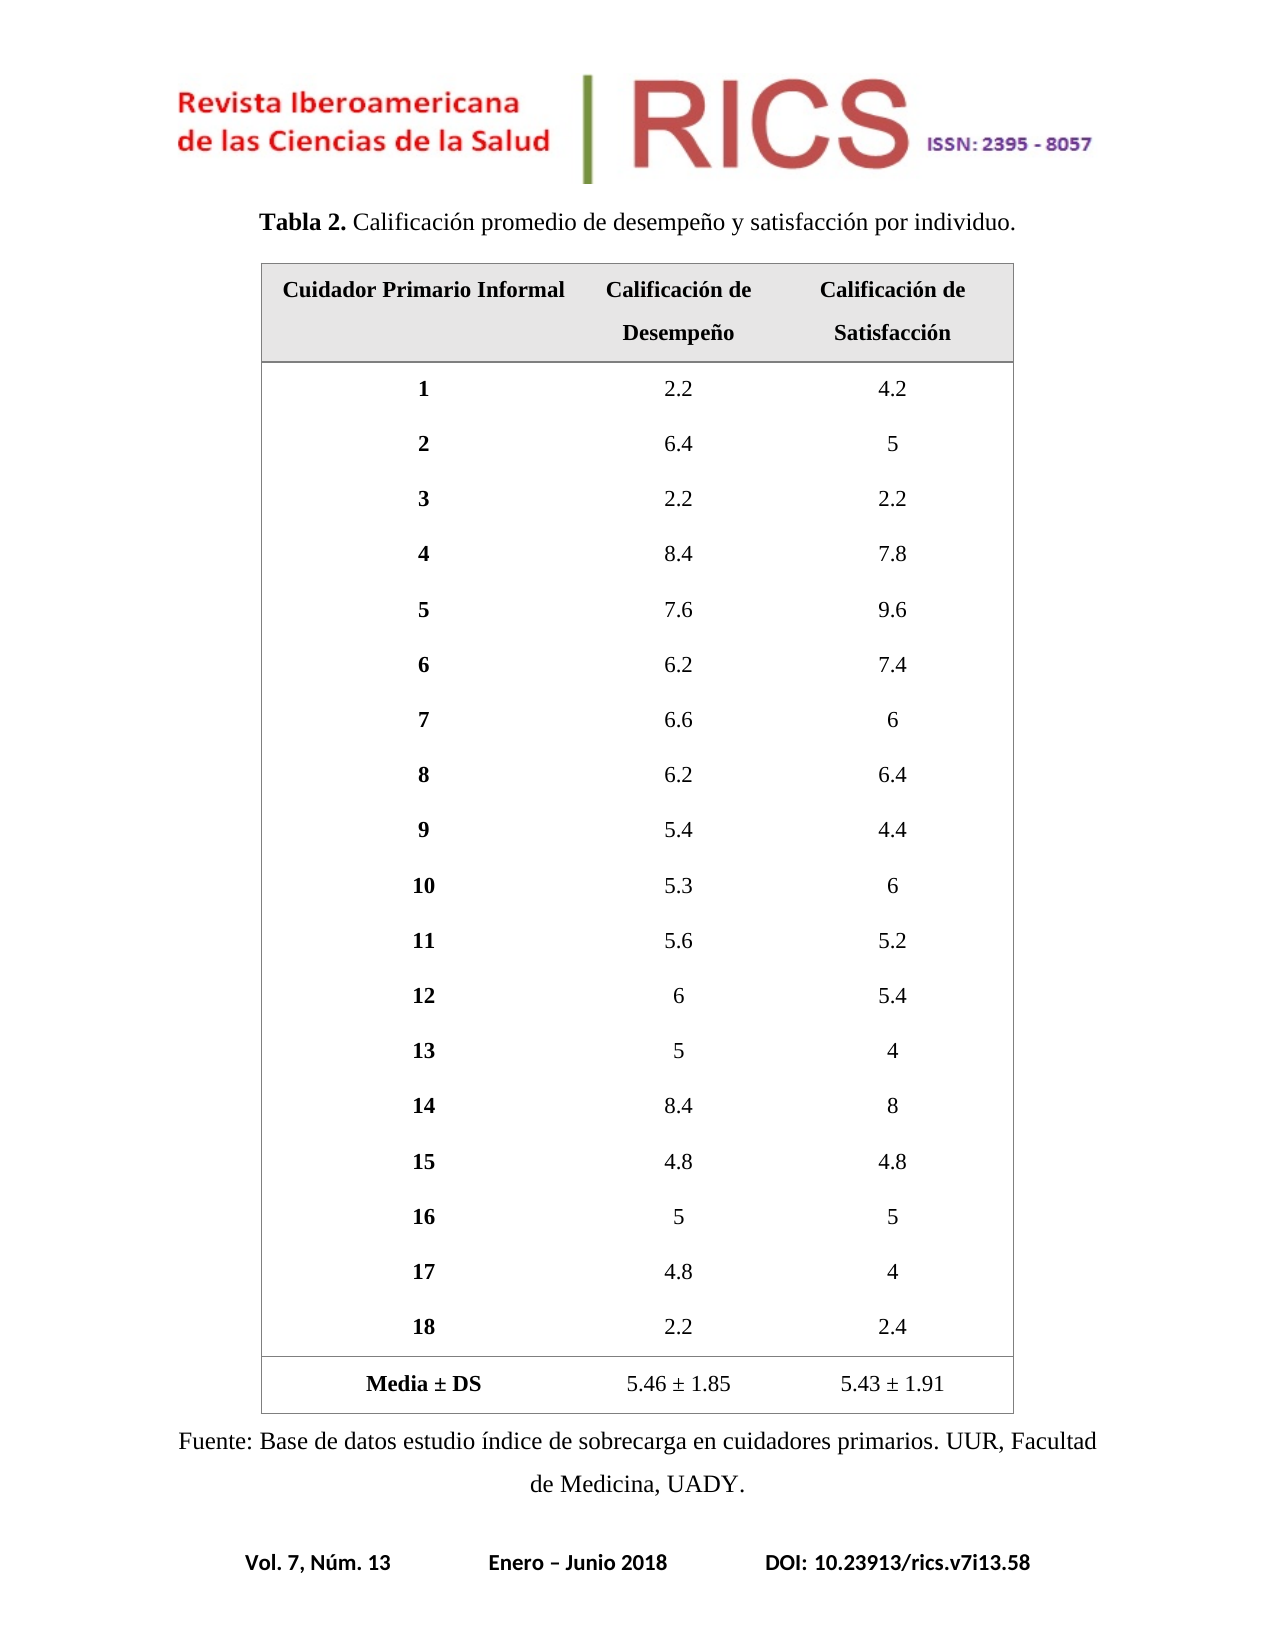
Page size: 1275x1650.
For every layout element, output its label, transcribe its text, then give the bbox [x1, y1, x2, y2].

table_cell 5 [771, 1191, 1013, 1246]
table_cell 6 [586, 970, 771, 1025]
table_cell 6.4 [586, 418, 771, 473]
table_cell 4 [771, 1025, 1013, 1080]
table_header Calificación de Desempeño [586, 264, 771, 361]
table_cell 4.8 [771, 1135, 1013, 1191]
table_cell 16 [262, 1191, 586, 1246]
table_cell 4.2 [771, 363, 1013, 418]
table_cell 7.6 [586, 583, 771, 638]
table_cell 2.2 [771, 473, 1013, 528]
table_cell 5 [771, 418, 1013, 473]
table_cell 2.4 [771, 1301, 1013, 1356]
table_cell 5 [262, 583, 586, 638]
table_cell 7.4 [771, 639, 1013, 694]
table_cell 8.4 [586, 1080, 771, 1135]
table_cell 10 [262, 859, 586, 914]
table_cell 5 [586, 1025, 771, 1080]
table_cell 8 [771, 1080, 1013, 1135]
table_cell 8.4 [586, 528, 771, 583]
table_cell 6.6 [586, 694, 771, 749]
table_header Calificación de Satisfacción [771, 264, 1013, 361]
table_cell 18 [262, 1301, 586, 1356]
text Tabla 2. Calificación promedio de desempeño y satisfacción por individuo. [177, 207, 1098, 236]
table_cell 7.8 [771, 528, 1013, 583]
table_cell 5.4 [771, 970, 1013, 1025]
table_cell 4.8 [586, 1246, 771, 1301]
table_cell 6.2 [586, 749, 771, 804]
table_cell 4.4 [771, 804, 1013, 859]
table_cell 6 [262, 639, 586, 694]
table_cell 4 [771, 1246, 1013, 1301]
picture [177, 73, 1098, 184]
text Fuente: Base de datos estudio índice de sobrecarga en cuidadores primarios. UUR, Facultad de Medicina, UADY. [177, 1426, 1098, 1498]
table_header Cuidador Primario Informal [262, 264, 586, 361]
table_cell 2 [262, 418, 586, 473]
table_cell 5.4 [586, 804, 771, 859]
table_cell 2.2 [586, 363, 771, 418]
table_cell 6 [771, 694, 1013, 749]
table_cell 5.43 ± 1.91 [771, 1357, 1013, 1412]
table_cell 12 [262, 970, 586, 1025]
table_cell 5.2 [771, 915, 1013, 970]
table_cell 1 [262, 363, 586, 418]
table_cell 7 [262, 694, 586, 749]
table_cell Media ± DS [262, 1357, 586, 1412]
table_cell 9.6 [771, 583, 1013, 638]
table_cell 5.46 ± 1.85 [586, 1357, 771, 1412]
table_cell 13 [262, 1025, 586, 1080]
table_cell 17 [262, 1246, 586, 1301]
table_cell 8 [262, 749, 586, 804]
table_cell 15 [262, 1135, 586, 1191]
table_cell 14 [262, 1080, 586, 1135]
table_cell 2.2 [586, 1301, 771, 1356]
table_cell 6 [771, 859, 1013, 914]
table_cell 3 [262, 473, 586, 528]
table_cell 9 [262, 804, 586, 859]
table_cell 4 [262, 528, 586, 583]
table_cell 5 [586, 1191, 771, 1246]
table_cell 6.2 [586, 639, 771, 694]
table_cell 6.4 [771, 749, 1013, 804]
table_cell 11 [262, 915, 586, 970]
table_cell 5.6 [586, 915, 771, 970]
table_cell 5.3 [586, 859, 771, 914]
table_cell 4.8 [586, 1135, 771, 1191]
table_cell 2.2 [586, 473, 771, 528]
